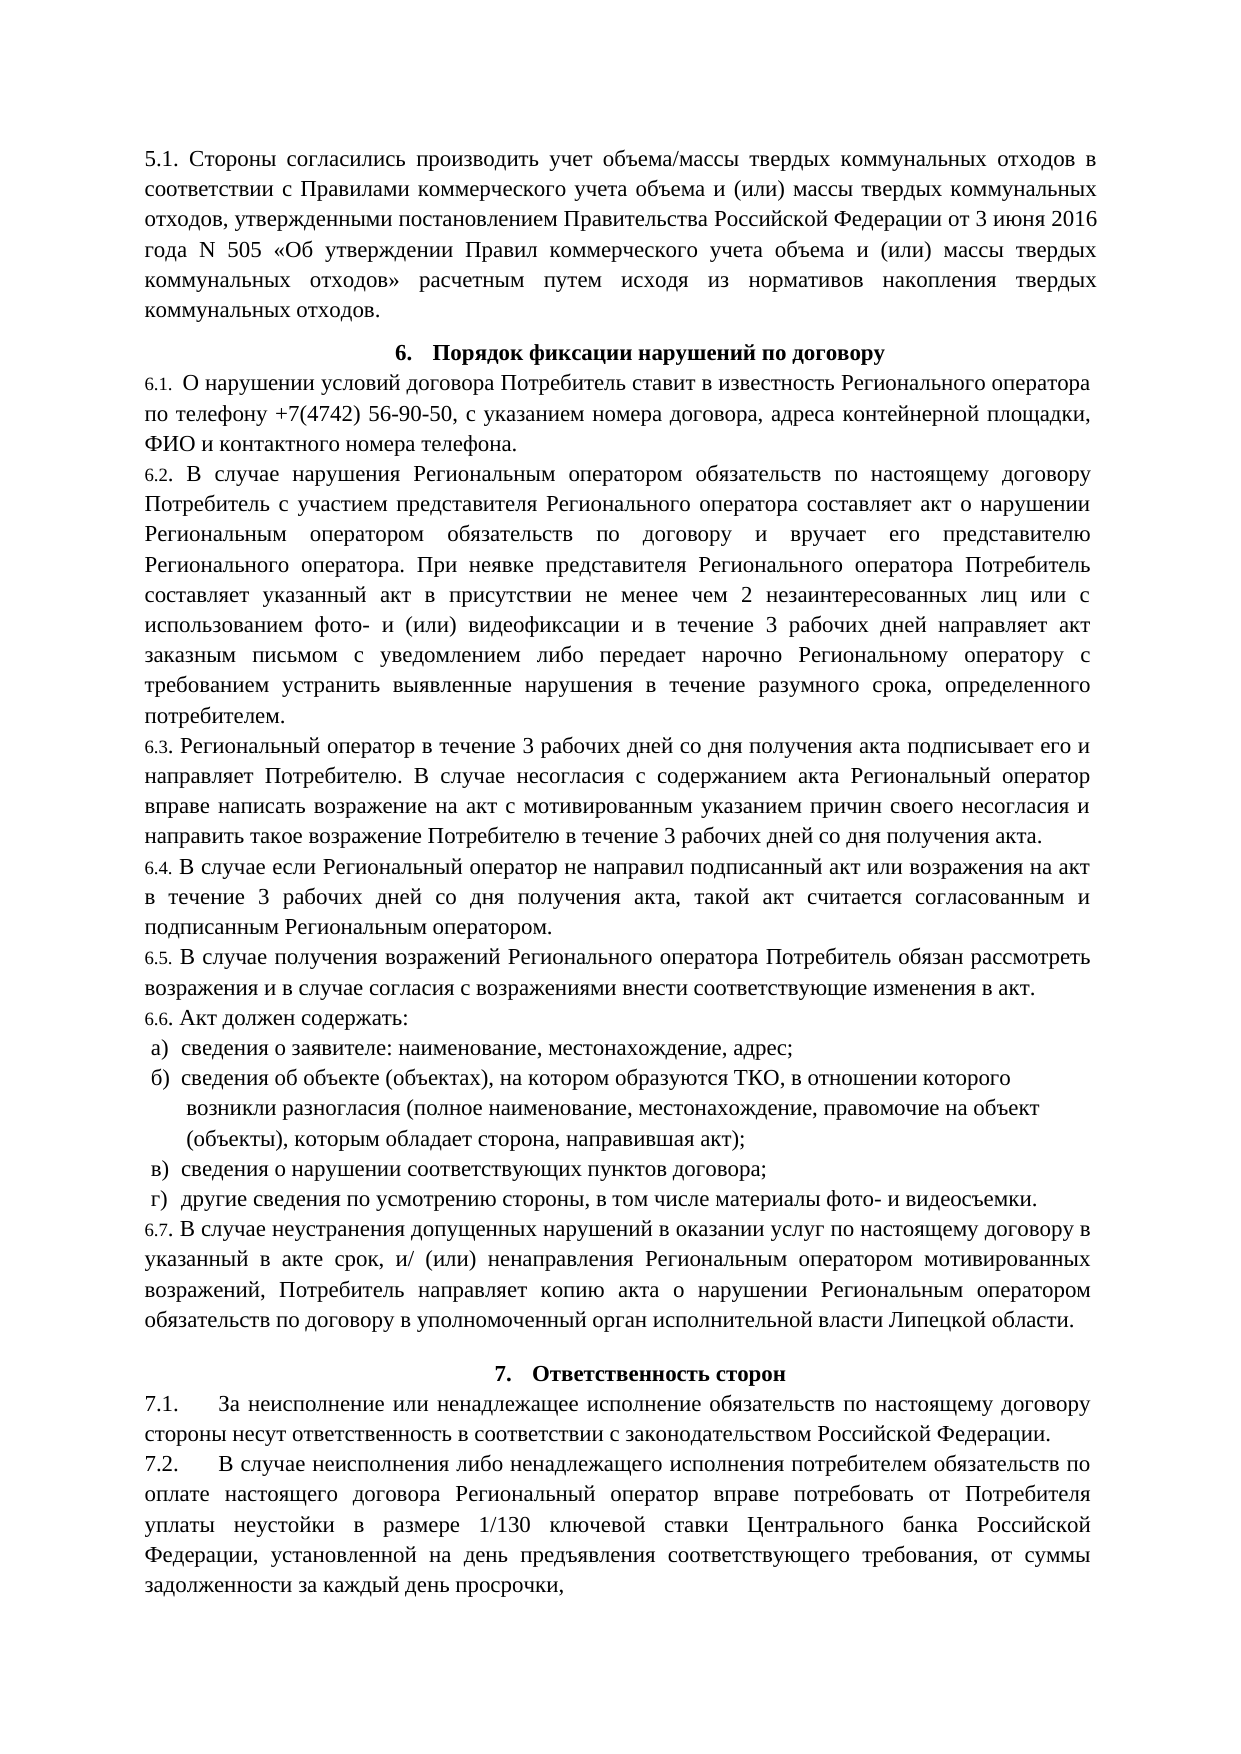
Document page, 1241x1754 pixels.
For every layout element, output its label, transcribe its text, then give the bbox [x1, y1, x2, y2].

list В случае неисполнения либо ненадлежащего исполнения потребителем обязательств по оплате настоящего договора Региональный оператор вправе потребовать от Потребителя уплаты неустойки в размере 1/130 ключевой ставки Центрального банка Российской Федерации, установленной на день предъявления соответствующего требования, от суммы задолженности за каждый день просрочки, [144, 1450, 1092, 1597]
text а) сведения о заявителе: наименование, местонахождение, адрес; [151, 1034, 1098, 1060]
text 6.1. О нарушении условий договора Потребитель ставит в известность Регионального оператора по телефону +7(4742) 56-90-50, с указанием номера договора, адреса контейнерной площадки, ФИО и контактного номера телефона. [144, 369, 1092, 456]
text 6.7. В случае неустранения допущенных нарушений в оказании услуг по настоящему договору в указанный в акте срок, и/ (или) ненаправления Региональным оператором мотивированных возражений, Потребитель направляет копию акта о нарушении Региональным оператором обязательств по договору в уполномоченный орган исполнительной власти Липецкой области. [144, 1215, 1092, 1332]
list За неисполнение или ненадлежащее исполнение обязательств по настоящему договору стороны несут ответственность в соответствии с законодательством Российской Федерации. [144, 1390, 1092, 1446]
text 5.1. Стороны согласились производить учет объема/массы твердых коммунальных отходов в соответствии с Правилами коммерческого учета объема и (или) массы твердых коммунальных отходов, утвержденными постановлением Правительства Российской Федерации от 3 июня 2016 года N 505 «Об утверждении Правил коммерческого учета объема и (или) массы твердых коммунальных отходов» расчетным путем исходя из нормативов накопления твердых коммунальных отходов. [144, 145, 1098, 322]
text б) сведения об объекте (объектах), на котором образуются ТКО, в отношении которого возникли разногласия (полное наименование, местонахождение, правомочие на объект (объекты), которым обладает сторона, направившая акт); [151, 1064, 1092, 1151]
text 6.5. В случае получения возражений Регионального оператора Потребитель обязан рассмотреть возражения и в случае согласия с возражениями внести соответствующие изменения в акт. [144, 943, 1092, 1000]
list Порядок фиксации нарушений по договору [182, 339, 1098, 366]
text г) другие сведения по усмотрению стороны, в том числе материалы фото- и видеосъемки. [151, 1185, 1098, 1211]
text 6.3. Региональный оператор в течение 3 рабочих дней со дня получения акта подписывает его и направляет Потребителю. В случае несогласия с содержанием акта Региональный оператор вправе написать возражение на акт с мотивированным указанием причин своего несогласия и направить такое возражение Потребителю в течение 3 рабочих дней со дня получения акта. [144, 732, 1092, 849]
text 6.2. В случае нарушения Региональным оператором обязательств по настоящему договору Потребитель с участием представителя Регионального оператора составляет акт о нарушении Региональным оператором обязательств по договору и вручает его представителю Регионального оператора. При неявке представителя Регионального оператора Потребитель составляет указанный акт в присутствии не менее чем 2 незаинтересованных лиц или с использованием фото- и (или) видеофиксации и в течение 3 рабочих дней направляет акт заказным письмом с уведомлением либо передает нарочно Региональному оператору с требованием устранить выявленные нарушения в течение разумного срока, определенного потребителем. [144, 460, 1092, 728]
text 6.4. В случае если Региональный оператор не направил подписанный акт или возражения на акт в течение 3 рабочих дней со дня получения акта, такой акт считается согласованным и подписанным Региональным оператором. [144, 853, 1092, 939]
text 6.6. Акт должен содержать: [144, 1004, 1098, 1030]
text в) сведения о нарушении соответствующих пунктов договора; [151, 1155, 1098, 1181]
list Ответственность сторон [182, 1359, 1098, 1386]
